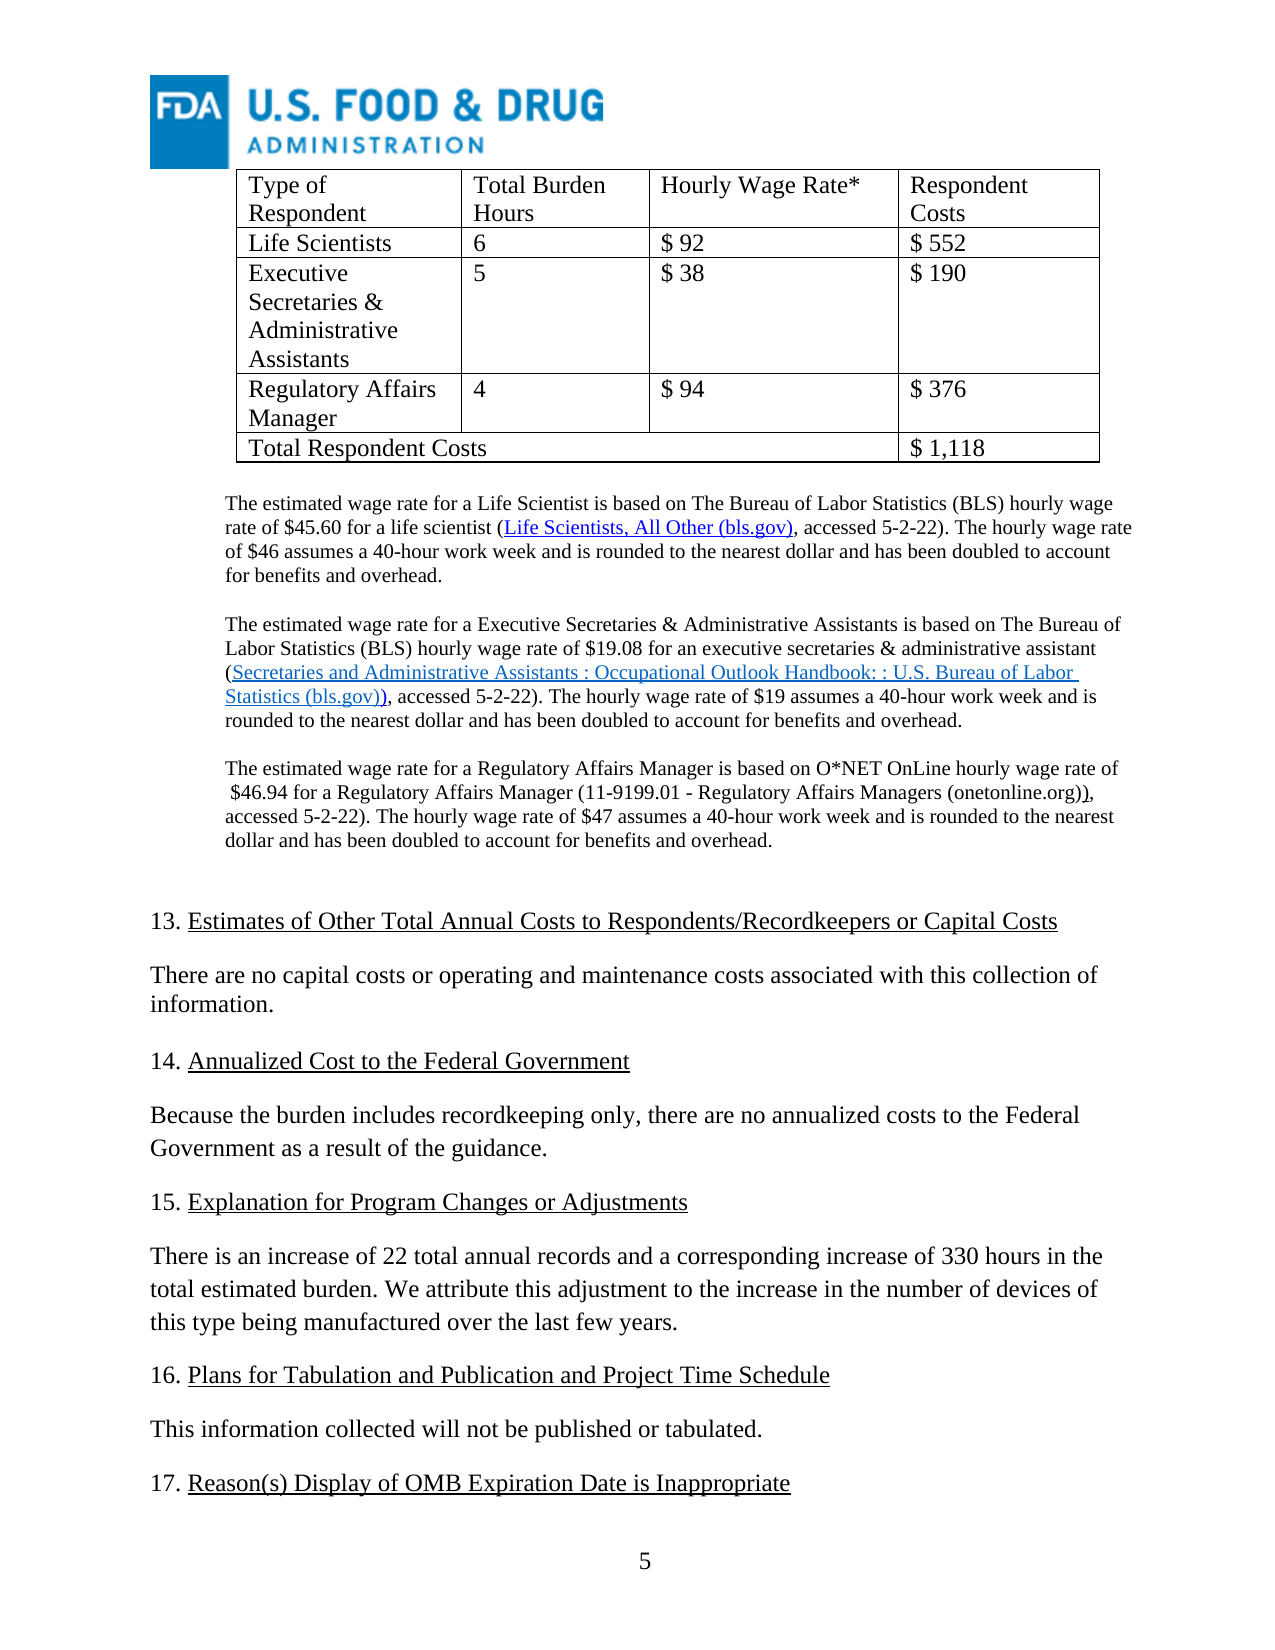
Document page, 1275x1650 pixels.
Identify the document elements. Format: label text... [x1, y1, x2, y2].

text There are no capital costs or operating and maintenance costs associated with this collection of information. [150, 960, 1140, 1017]
table_cell $ 38 [650, 258, 898, 373]
table_cell $ 1,118 [899, 433, 1099, 461]
table_cell Executive Secretaries & Administrative Assistants [237, 258, 461, 373]
table_cell $ 92 [650, 228, 898, 257]
table_cell 6 [462, 228, 649, 257]
text The estimated wage rate for a Regulatory Affairs Manager is based on O*NET OnLine hourly wage rate of [225, 756, 1140, 780]
list Reason(s) Display of OMB Expiration Date is Inappropriate [150, 1468, 1140, 1497]
table_cell 4 [462, 374, 649, 432]
table_cell Regulatory Affairs Manager [237, 374, 461, 432]
table_cell Total Respondent Costs [237, 433, 898, 461]
text 13. Estimates of Other Total Annual Costs to Respondents/Recordkeepers or Capital Costs [150, 906, 1140, 935]
list Plans for Tabulation and Publication and Project Time Schedule [150, 1361, 1140, 1389]
table_cell 5 [462, 258, 649, 373]
table_header Total Burden Hours [462, 170, 649, 227]
picture [228, 75, 604, 169]
table_cell $ 94 [650, 374, 898, 432]
table_header Respondent Costs [899, 170, 1099, 227]
text 15. Explanation for Program Changes or Adjustments [150, 1187, 1140, 1216]
table_cell $ 190 [899, 258, 1099, 373]
table_header Type of Respondent [237, 170, 461, 227]
text The estimated wage rate for a Executive Secretaries & Administrative Assistants is based on The Bureau of Labor Statistics (BLS) hourly wage rate of $19.08 for an executive secretaries & administrative assistant (), accessed 5-2-22). The hourly wage rate of $19 assumes a 40-hour work week and is rounded to the nearest dollar and has been doubled to account for benefits and overhead. [225, 612, 1140, 732]
text Because the burden includes recordkeeping only, there are no annualized costs to the Federal Government as a result of the guidance. [150, 1100, 1140, 1162]
text $46.94 for a Regulatory Affairs Manager (11-9199.01 - Regulatory Affairs Managers (onetonline.org)), accessed 5-2-22). The hourly wage rate of $47 assumes a 40-hour work week and is rounded to the nearest dollar and has been doubled to account for benefits and overhead. [225, 780, 1140, 852]
table_header Hourly Wage Rate* [650, 170, 898, 227]
text The estimated wage rate for a Life Scientist is based on The Bureau of Labor Statistics (BLS) hourly wage rate of $45.60 for a life scientist (Life Scientists, All Other (bls.gov), accessed 5-2-22). The hourly wage rate of $46 assumes a 40-hour work week and is rounded to the nearest dollar and has been doubled to account for benefits and overhead. [225, 491, 1140, 587]
text There is an increase of 22 total annual records and a corresponding increase of 330 hours in the total estimated burden. We attribute this adjustment to the increase in the number of devices of this type being manufactured over the last few years. [150, 1241, 1140, 1336]
text This information collected will not be published or tabulated. [150, 1414, 1140, 1443]
text 14. Annualized Cost to the Federal Government [150, 1046, 1140, 1075]
table_cell $ 376 [899, 374, 1099, 432]
table_cell Life Scientists [237, 228, 461, 257]
table_cell $ 552 [899, 228, 1099, 257]
picture [158, 90, 222, 121]
